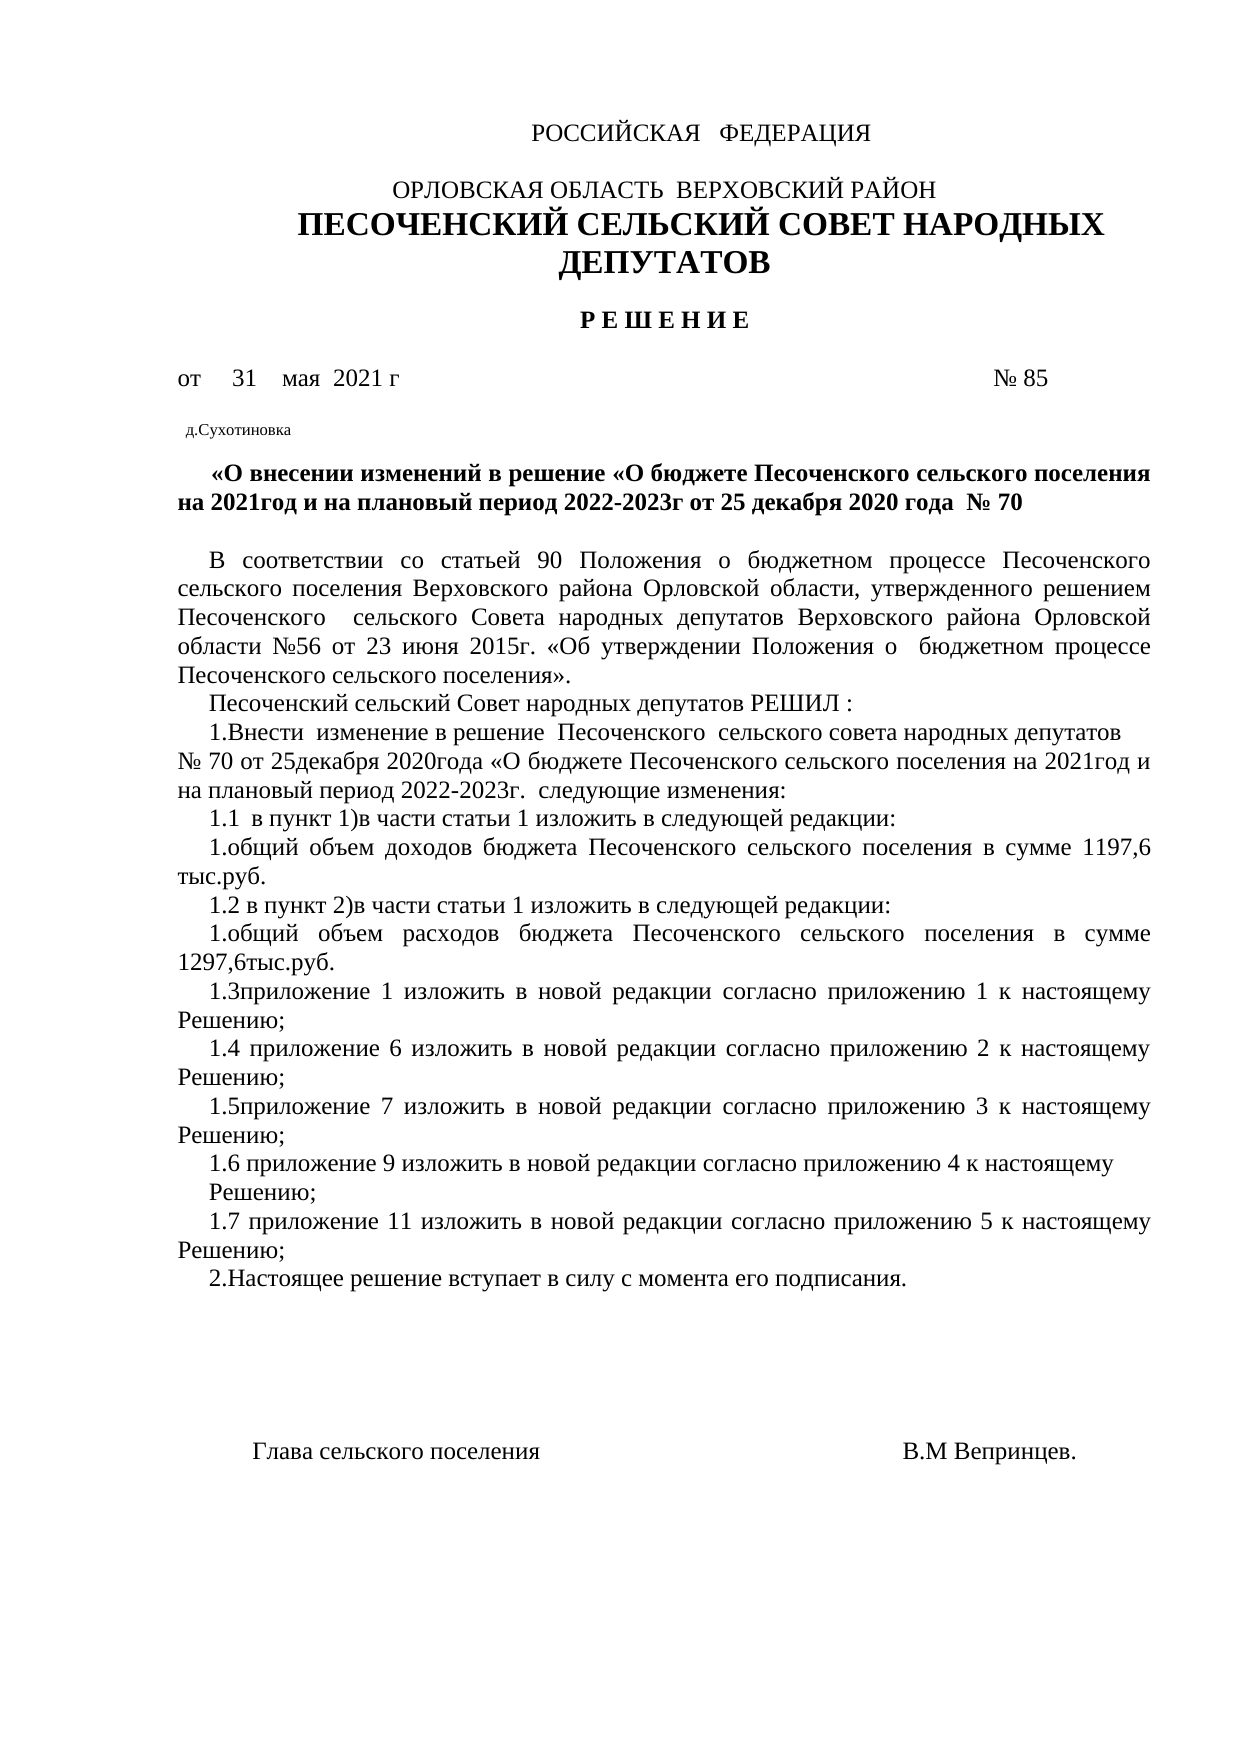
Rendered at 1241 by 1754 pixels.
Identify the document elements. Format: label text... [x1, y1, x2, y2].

list в пункт 1)в части статьи 1 изложить в следующей редакции: [177, 803, 1152, 832]
text № 70 от 25декабря 2020года «О бюджете Песоченского сельского поселения на 2021год и на плановый период 2022-2023г. следующие изменения: [177, 746, 1152, 803]
text 1.3приложение 1 изложить в новой редакции согласно приложению 1 к настоящему Решению; [177, 976, 1152, 1033]
text д.Сухотиновка [177, 420, 1152, 439]
text «О внесении изменений в решение «О бюджете Песоченского сельского поселения на 2021год и на плановый период 2022-2023г от 25 декабря 2020 года № 70 [177, 458, 1152, 516]
text 1.6 приложение 9 изложить в новой редакции согласно приложению 4 к настоящему [177, 1148, 1152, 1177]
text 1.2 в пункт 2)в части статьи 1 изложить в следующей редакции: [177, 890, 1152, 918]
text Песоченский сельский Совет народных депутатов РЕШИЛ : [177, 688, 1152, 717]
text 1.общий объем доходов бюджета Песоченского сельского поселения в сумме 1197,6 тыс.руб. [177, 832, 1152, 890]
text 2.Настоящее решение вступает в силу с момента его подписания. [177, 1263, 1152, 1292]
text 1.4 приложение 6 изложить в новой редакции согласно приложению 2 к настоящему Решению; [177, 1033, 1152, 1091]
text ПЕСОЧЕНСКИЙ СЕЛЬСКИЙ СОВЕТ НАРОДНЫХ [177, 204, 1152, 243]
text ДЕПУТАТОВ [177, 243, 1152, 281]
text ОРЛОВСКАЯ ОБЛАСТЬ ВЕРХОВСКИЙ РАЙОН [177, 176, 1152, 204]
text Р Е Ш Е Н И Е [177, 305, 1152, 334]
text от 31 мая 2021 г № 85 [177, 363, 1152, 391]
text Решению; [177, 1177, 1152, 1206]
text 1.общий объем расходов бюджета Песоченского сельского поселения в сумме 1297,6тыс.руб. [177, 918, 1152, 976]
text В соответствии со статьей 90 Положения о бюджетном процессе Песоченского сельского поселения Верховского района Орловской области, утвержденного решением Песоченского сельского Совета народных депутатов Верховского района Орловской области №56 от 23 июня 2015г. «Об утверждении Положения о бюджетном процессе Песоченского сельского поселения». [177, 545, 1152, 688]
text 1.7 приложение 11 изложить в новой редакции согласно приложению 5 к настоящему Решению; [177, 1206, 1152, 1263]
text РОССИЙСКАЯ ФЕДЕРАЦИЯ [177, 118, 1152, 147]
text 1.5приложение 7 изложить в новой редакции согласно приложению 3 к настоящему Решению; [177, 1091, 1152, 1148]
text 1.Внести изменение в решение Песоченского сельского совета народных депутатов [177, 717, 1152, 746]
text Глава сельского поселения В.М Вепринцев. [177, 1436, 1152, 1465]
